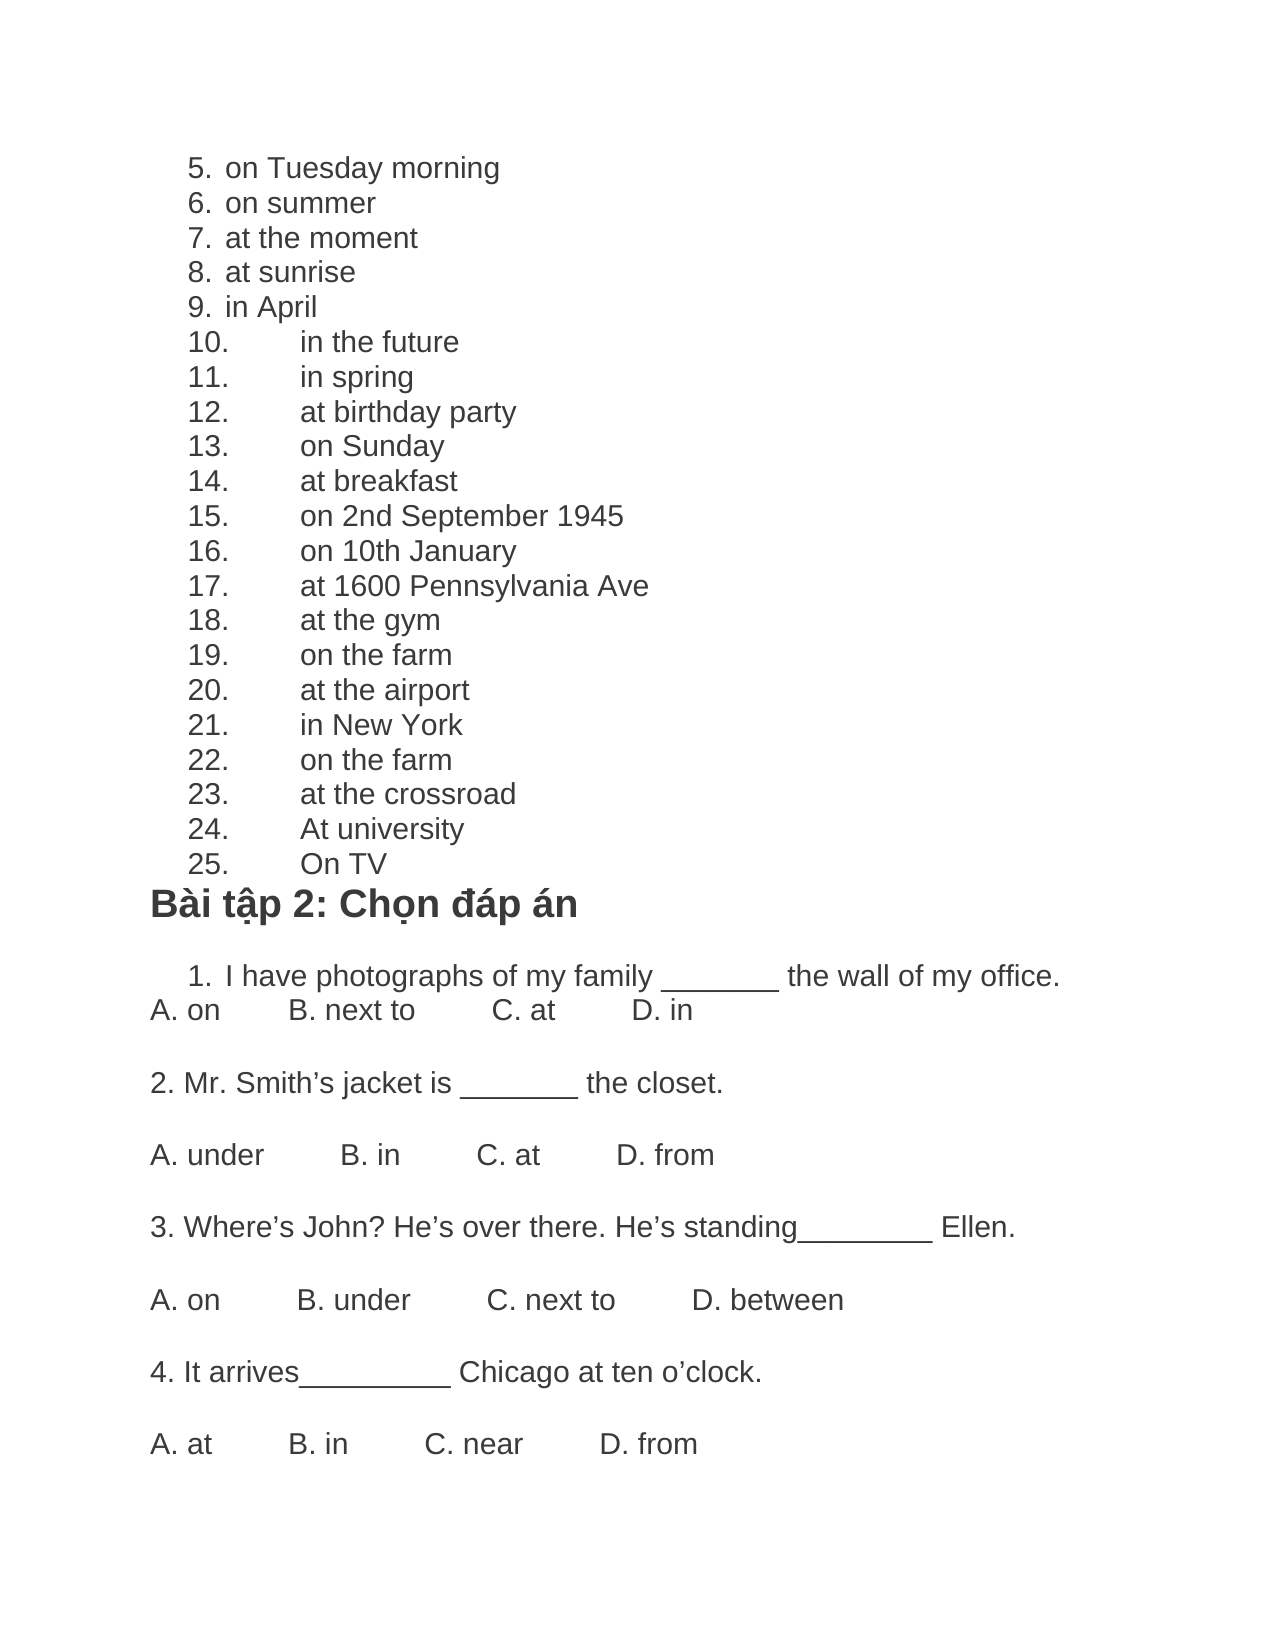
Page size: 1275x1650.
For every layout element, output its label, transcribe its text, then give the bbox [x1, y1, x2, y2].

list in spring [187, 359, 1125, 393]
list at the crossroad [187, 776, 1125, 811]
list at the gym [187, 602, 1125, 637]
list on the farm [187, 637, 1125, 672]
text 2. Mr. Smith’s jacket is _______ the closet. [150, 1064, 1125, 1099]
list on 2nd September 1945 [187, 498, 1125, 533]
list at 1600 Pennsylvania Ave [187, 567, 1125, 602]
subtitle Bài tập 2: Chọn đáp án [150, 881, 1125, 926]
text 4. It arrives_________ Chicago at ten o’clock. [150, 1354, 1125, 1388]
list on Tuesday morning [187, 150, 1125, 185]
list on summer [187, 185, 1125, 219]
list On TV [187, 846, 1125, 881]
list in the future [187, 324, 1125, 359]
text A. on B. under C. next to D. between [150, 1281, 1125, 1316]
list at sunrise [187, 254, 1125, 289]
list on 10th January [187, 533, 1125, 567]
list at breakfast [187, 463, 1125, 498]
list on Sunday [187, 428, 1125, 463]
text A. under B. in C. at D. from [150, 1137, 1125, 1172]
list on the farm [187, 741, 1125, 776]
list I have photographs of my family _______ the wall of my office. [187, 957, 1125, 992]
list At university [187, 811, 1125, 846]
text 3. Where’s John? He’s over there. He’s standing________ Ellen. [150, 1209, 1125, 1244]
list in New York [187, 707, 1125, 741]
list in April [187, 289, 1125, 324]
text A. on B. next to C. at D. in [150, 992, 1125, 1027]
list at the moment [187, 219, 1125, 254]
list at the airport [187, 672, 1125, 707]
text A. at B. in C. near D. from [150, 1426, 1125, 1461]
list at birthday party [187, 393, 1125, 428]
